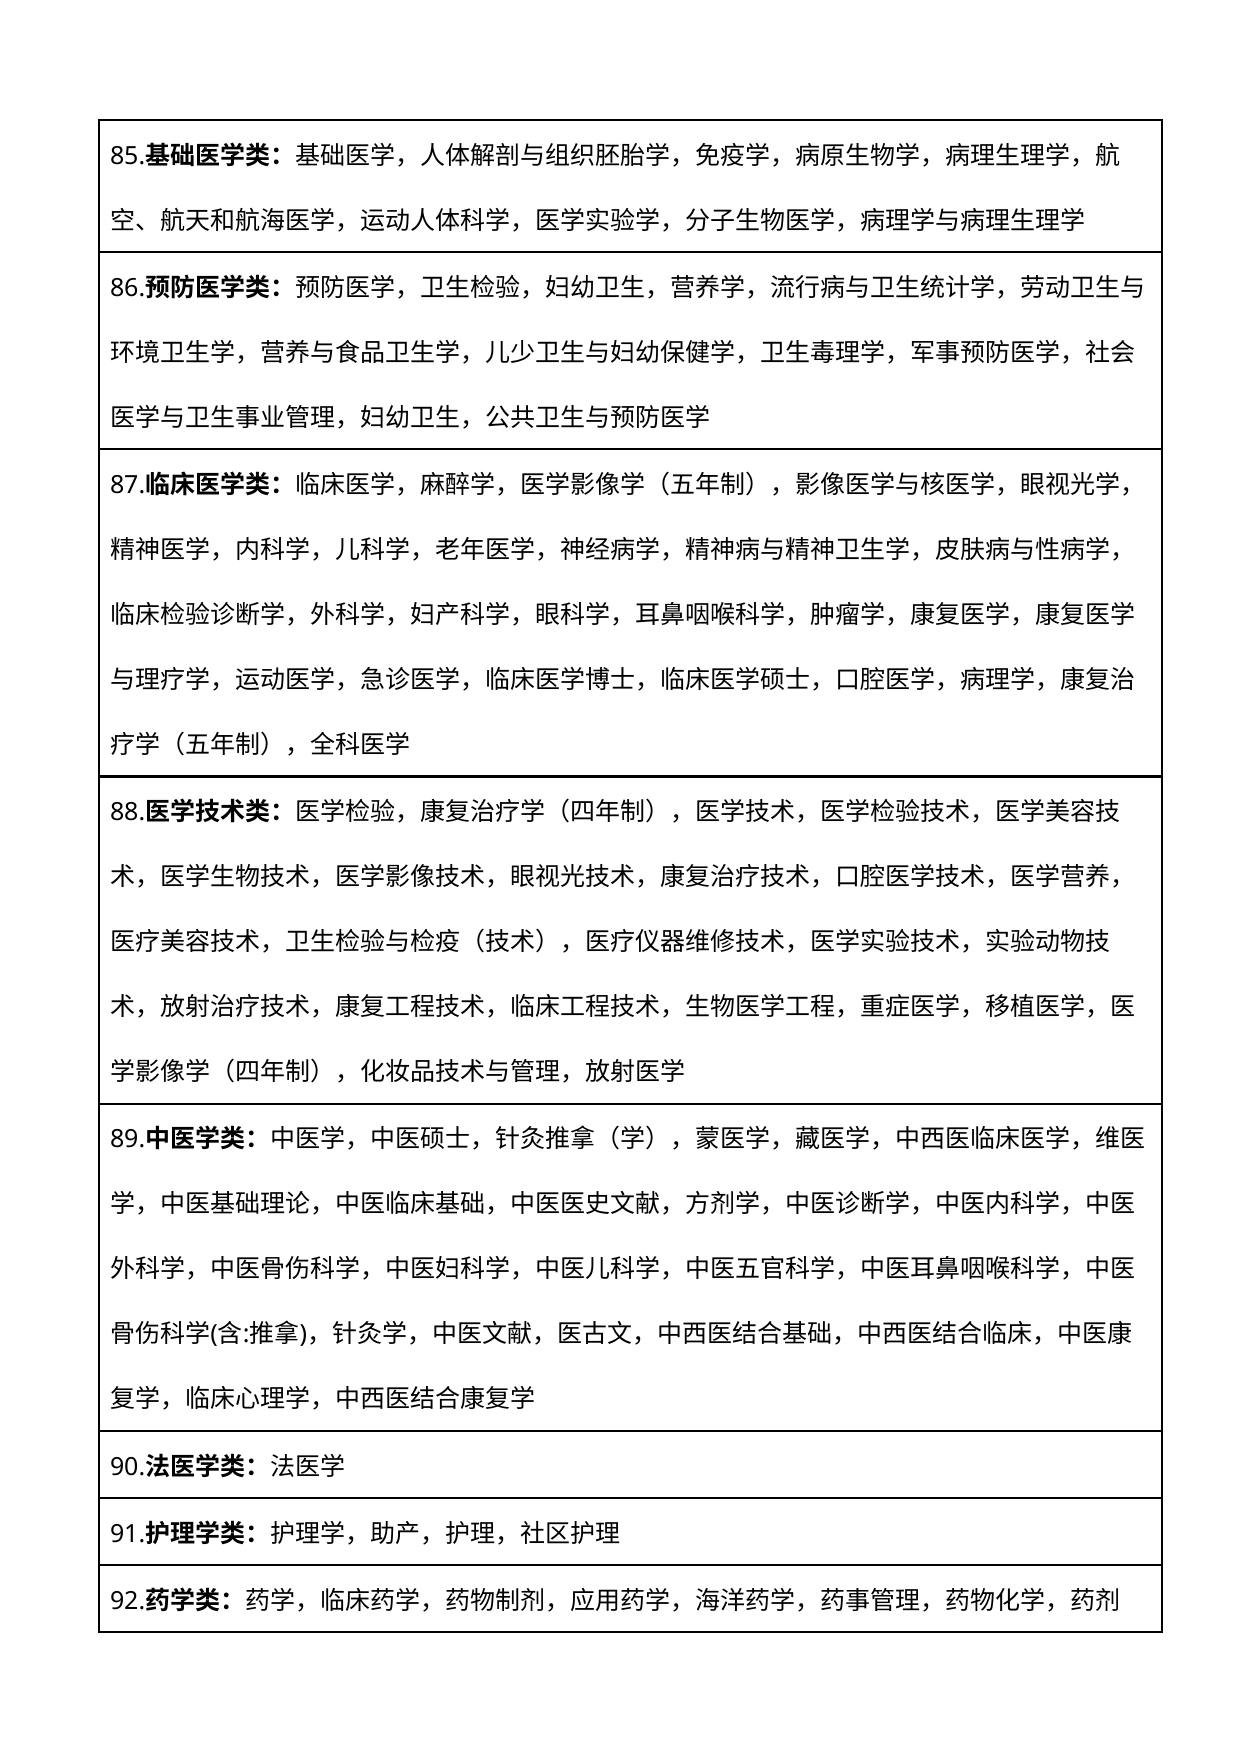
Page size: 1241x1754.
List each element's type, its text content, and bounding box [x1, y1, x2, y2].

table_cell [100, 1566, 1161, 1631]
table_cell 89.中医学类：中医学，中医硕士，针灸推拿（学），蒙医学，藏医学，中西医临床医学，维医学，中医基础理论，中医临床基础，中医医史文献，方剂学，中医诊断学，中医内科学，中医外科学，中医骨伤科学，中医妇科学，中医儿科学，中医五官科学，中医耳鼻咽喉科学，中医骨伤科学(含:推拿)，针灸学，中医文献，医古文，中西医结合基础，中西医结合临床，中医康复学，临床心理学，中西医结合康复学 [100, 1105, 1161, 1429]
table_cell 88.医学技术类：医学检验，康复治疗学（四年制），医学技术，医学检验技术，医学美容技术，医学生物技术，医学影像技术，眼视光技术，康复治疗技术，口腔医学技术，医学营养，医疗美容技术，卫生检验与检疫（技术），医疗仪器维修技术，医学实验技术，实验动物技术，放射治疗技术，康复工程技术，临床工程技术，生物医学工程，重症医学，移植医学，医学影像学（四年制），化妆品技术与管理，放射医学 [100, 778, 1161, 1102]
table_cell 91.护理学类：护理学，助产，护理，社区护理 [100, 1499, 1161, 1564]
table_cell 85.基础医学类：基础医学，人体解剖与组织胚胎学，免疫学，病原生物学，病理生理学，航空、航天和航海医学，运动人体科学，医学实验学，分子生物医学，病理学与病理生理学 [100, 121, 1161, 251]
table_cell 86.预防医学类：预防医学，卫生检验，妇幼卫生，营养学，流行病与卫生统计学，劳动卫生与环境卫生学，营养与食品卫生学，儿少卫生与妇幼保健学，卫生毒理学，军事预防医学，社会医学与卫生事业管理，妇幼卫生，公共卫生与预防医学 [100, 253, 1161, 448]
table_cell 87.临床医学类：临床医学，麻醉学，医学影像学（五年制），影像医学与核医学，眼视光学，精神医学，内科学，儿科学，老年医学，神经病学，精神病与精神卫生学，皮肤病与性病学，临床检验诊断学，外科学，妇产科学，眼科学，耳鼻咽喉科学，肿瘤学，康复医学，康复医学与理疗学，运动医学，急诊医学，临床医学博士，临床医学硕士，口腔医学，病理学，康复治疗学（五年制），全科医学 [100, 450, 1161, 775]
table_cell 90.法医学类：法医学 [100, 1432, 1161, 1497]
